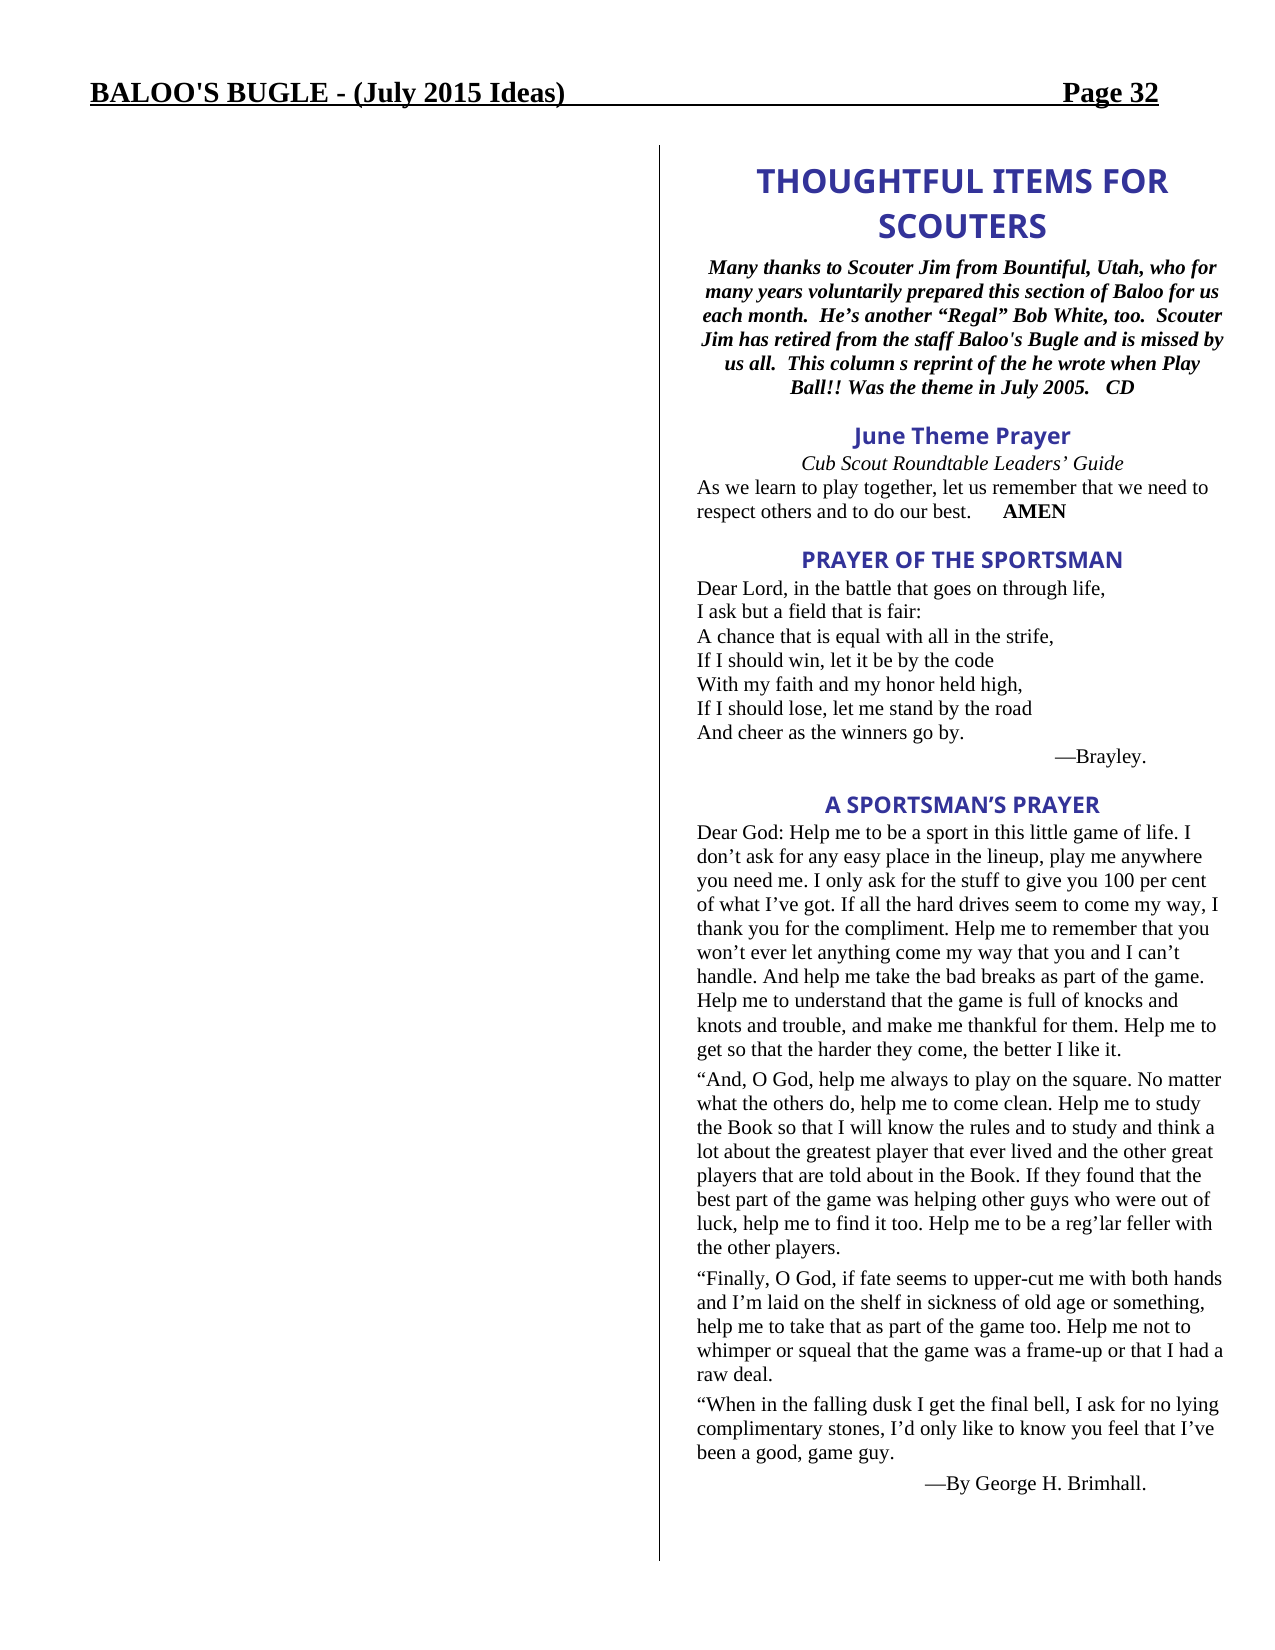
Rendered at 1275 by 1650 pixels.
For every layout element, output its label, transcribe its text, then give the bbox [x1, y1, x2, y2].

text Many thanks to Scouter Jim from Bountiful, Utah, who for many years voluntarily prepared this section of Baloo for us each month. He’s another “Regal” Bob White, too. Scouter Jim has retired from the staff Baloo's Bugle and is missed by us all. This column s reprint of the he wrote when Play Ball!! Was the theme in July 2005. CD [697, 255, 1228, 399]
text If I should win, let it be by the code [697, 648, 1228, 672]
text Dear God: Help me to be a sport in this little game of life. I don’t ask for any easy place in the lineup, play me anywhere you need me. I only ask for the stuff to give you 100 per cent of what I’ve got. If all the hard drives seem to come my way, I thank you for the compliment. Help me to remember that you won’t ever let anything come my way that you and I can’t handle. And help me take the bad breaks as part of the game. Help me to understand that the game is full of knocks and knots and trouble, and make me thankful for them. Help me to get so that the harder they come, the better I like it. [697, 820, 1228, 1061]
text And cheer as the winners go by. [697, 720, 1228, 744]
text I ask but a field that is fair: [697, 599, 1228, 623]
subtitle THOUGHTFUL ITEMS FOR SCOUTERS [697, 158, 1228, 248]
text —Brayley. [697, 744, 1147, 768]
text With my faith and my honor held high, [697, 672, 1228, 696]
text “And, O God, help me always to play on the square. No matter what the others do, help me to come clean. Help me to study the Book so that I will know the rules and to study and think a lot about the greatest player that ever lived and the other great players that are told about in the Book. If they found that the best part of the game was helping other guys who were out of luck, help me to find it too. Help me to be a reg’lar feller with the other players. [697, 1067, 1228, 1259]
text As we learn to play together, let us remember that we need to respect others and to do our best. AMEN [697, 475, 1228, 523]
text “Finally, O God, if fate seems to upper-cut me with both hands and I’m laid on the shelf in sickness of old age or something, help me to take that as part of the game too. Help me not to whimper or squeal that the game was a frame-up or that I had a raw deal. [697, 1266, 1228, 1386]
subtitle June Theme Prayer [697, 420, 1228, 451]
text Cub Scout Roundtable Leaders’ Guide [697, 451, 1228, 475]
text Dear Lord, in the battle that goes on through life, [697, 575, 1228, 599]
subtitle A SPORTSMAN’S PRAYER [697, 789, 1228, 820]
text If I should lose, let me stand by the road [697, 696, 1228, 720]
text “When in the falling dusk I get the final bell, I ask for no lying complimentary stones, I’d only like to know you feel that I’ve been a good, game guy. [697, 1392, 1228, 1464]
subtitle PRAYER OF THE SPORTSMAN [697, 544, 1228, 575]
text A chance that is equal with all in the strife, [697, 623, 1228, 648]
text —By George H. Brimhall. [697, 1471, 1147, 1495]
